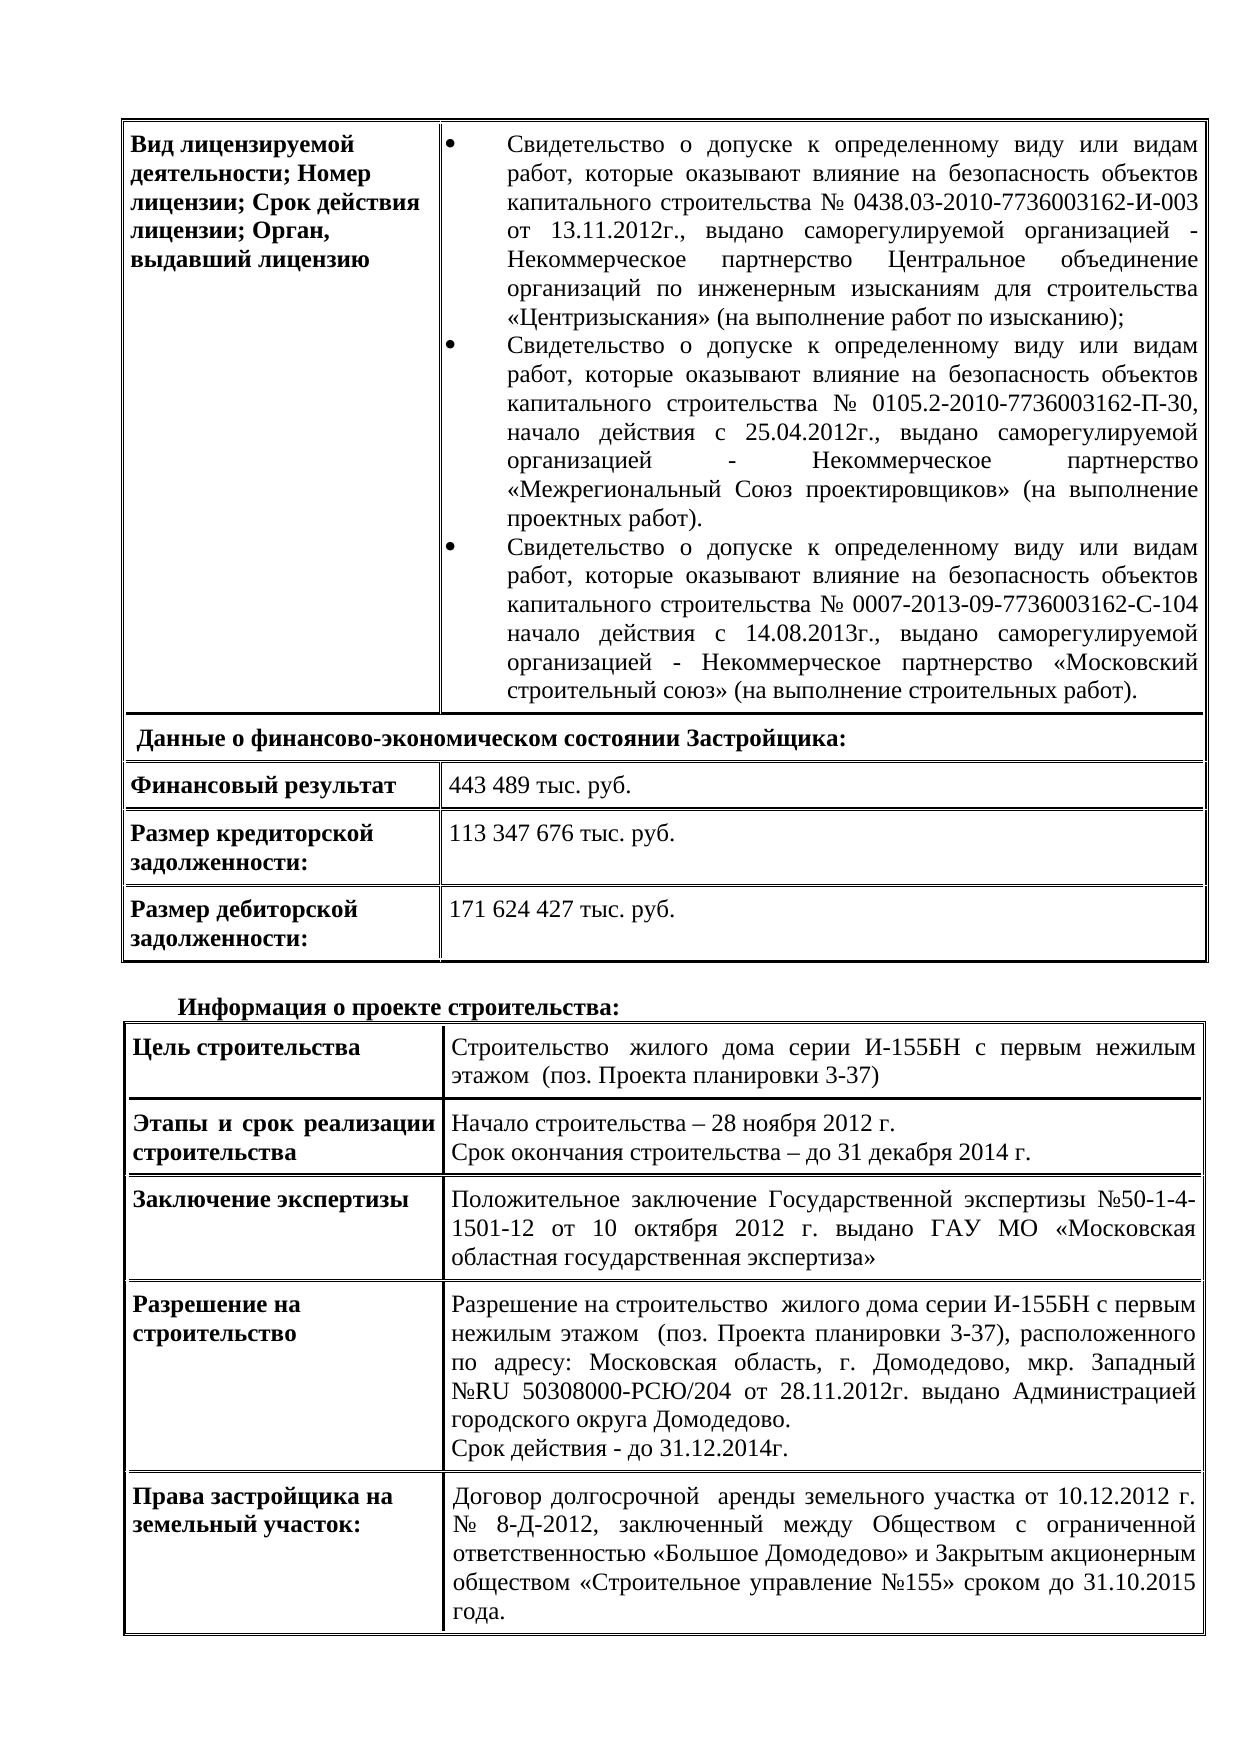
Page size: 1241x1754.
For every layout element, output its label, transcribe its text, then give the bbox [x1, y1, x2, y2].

table_cell Разрешение на строительство жилого дома серии И-155БН с первым нежилым этажом (поз. Проекта планировки 3-37), расположенного по адресу: Московская область, г. Домодедово, мкр. Западный №RU 50308000-РСЮ/204 от 28.11.2012г. выдано Администрацией городского округа Домодедово. Срок действия - до 31.12.2014г. [445, 1279, 1203, 1470]
table_cell Свидетельство о допуске к определенному виду или видам работ, которые оказывают влияние на безопасность объектов капитального строительства № 0438.03-2010-7736003162-И-003 от 13.11.2012г., выдано саморегулируемой организацией - Некоммерческое партнерство Центральное объединение организаций по инженерным изысканиям для строительства «Центризыскания» (на выполнение работ по изысканию); Свидетельство о допуске к определенному виду или видам работ, которые оказывают влияние на безопасность объектов капитального строительства № 0105.2-2010-7736003162-П-30, начало действия с 25.04.2012г., выдано саморегулируемой организацией - Некоммерческое партнерство «Межрегиональный Союз проектировщиков» (на выполнение проектных работ). Свидетельство о допуске к определенному виду или видам работ, которые оказывают влияние на безопасность объектов капитального строительства № 0007-2013-09-7736003162-С-104 начало действия с 14.08.2013г., выдано саморегулируемой организацией - Некоммерческое партнерство «Московский строительный союз» (на выполнение строительных работ). [441, 122, 1205, 712]
table_cell Финансовый результат [124, 760, 439, 807]
text Информация о проекте строительства: [177, 992, 1152, 1021]
table_cell Вид лицензируемой деятельности; Номер лицензии; Срок действия лицензии; Орган, выдавший лицензию [124, 122, 441, 712]
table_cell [443, 1470, 1204, 1632]
table_cell 443 489 тыс. руб. [442, 760, 1206, 807]
table_cell Размер дебиторской задолженности: [124, 884, 441, 960]
table_cell Начало строительства – 28 ноября 2012 г. Срок окончания строительства – до 31 декабря 2014 г. [445, 1097, 1203, 1173]
table_cell Положительное заключение Государственной экспертизы №50-1-4-1501-12 от 10 октября 2012 г. выдано ГАУ МО «Московская областная государственная экспертиза» [445, 1173, 1203, 1278]
table_cell 113 347 676 тыс. руб. [442, 807, 1206, 883]
table_cell Размер кредиторской задолженности: [124, 807, 439, 883]
table_cell Данные о финансово-экономическом состоянии Застройщика: [124, 712, 1205, 759]
table_cell Заключение экспертизы [126, 1173, 442, 1278]
table_cell Разрешение на строительство [126, 1279, 442, 1470]
table_header Строительство жилого дома серии И-155БН с первым нежилым этажом (поз. Проекта планировки 3-37) [443, 1024, 1203, 1097]
table_header Цель строительства [126, 1024, 443, 1097]
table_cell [125, 1470, 443, 1632]
table_cell 171 624 427 тыс. руб. [441, 884, 1206, 960]
table_cell Этапы и срок реализации строительства [126, 1097, 442, 1173]
